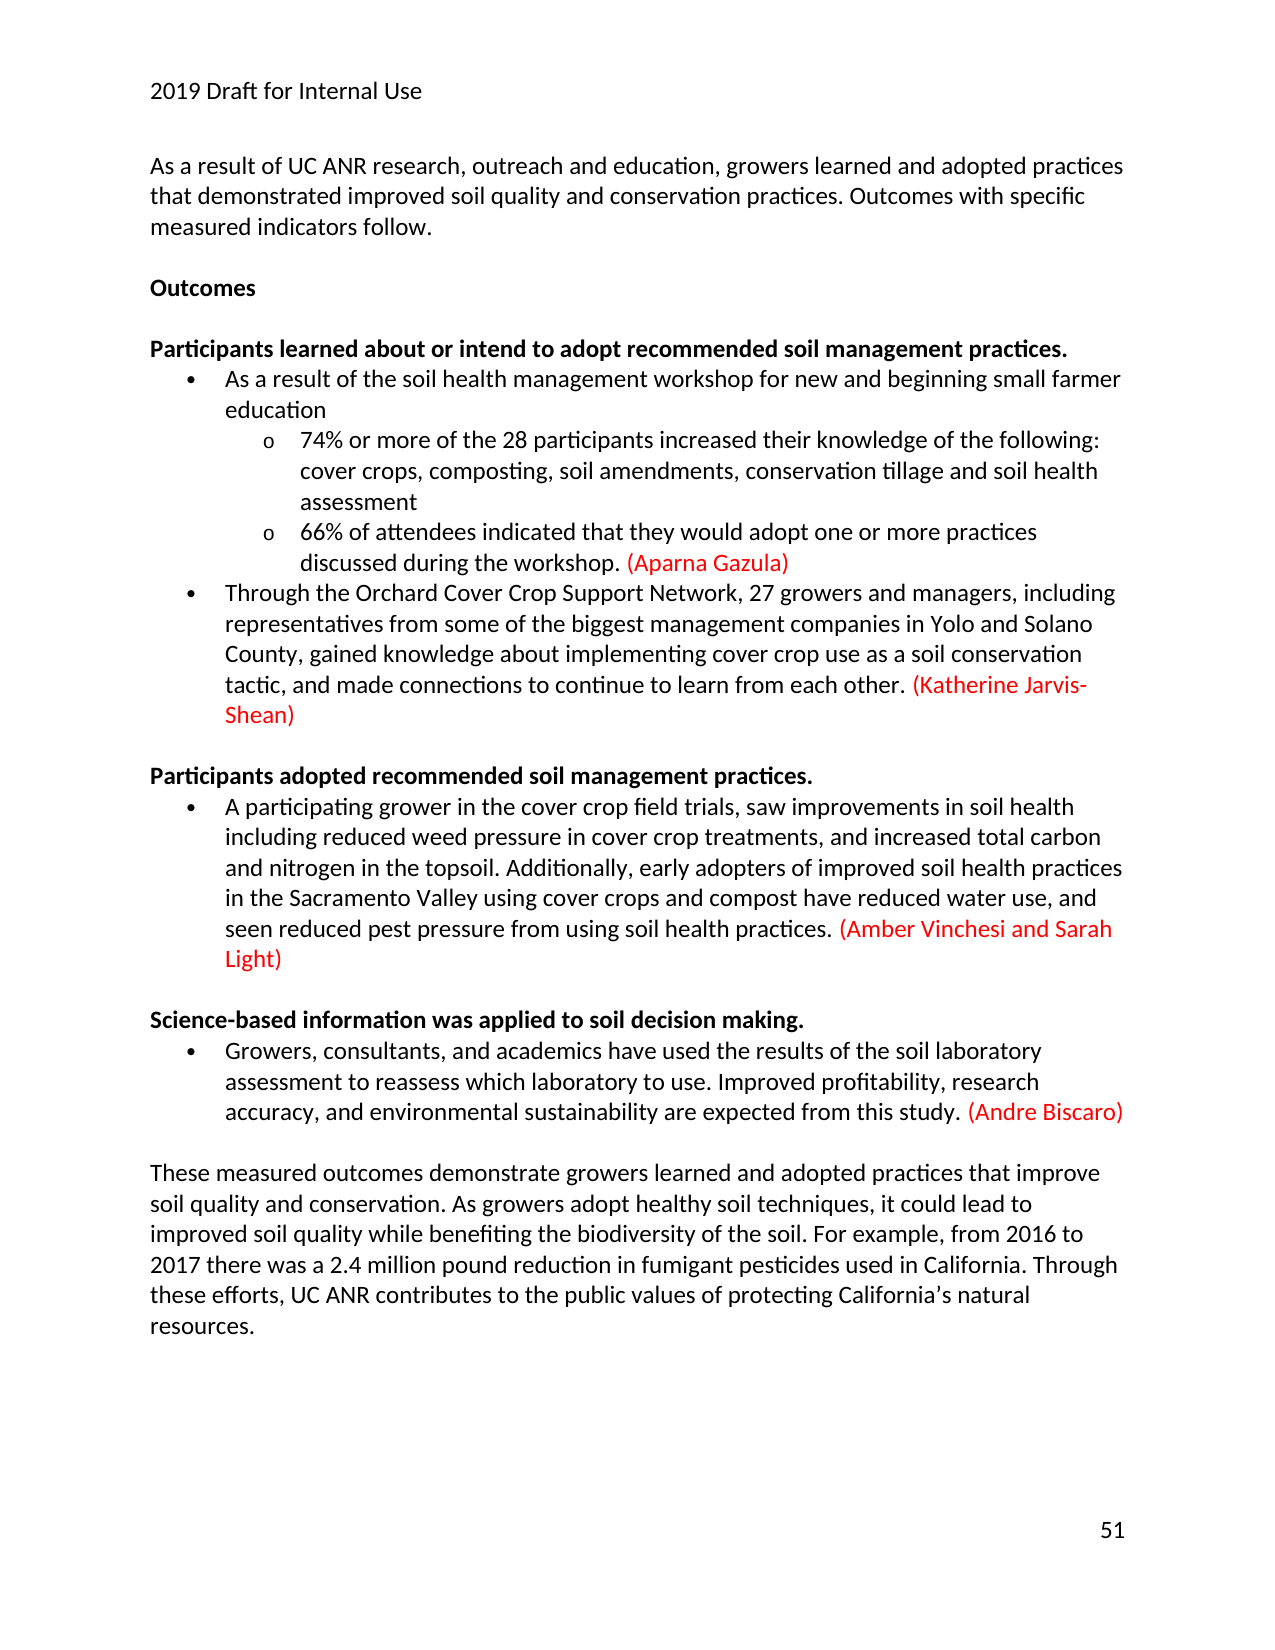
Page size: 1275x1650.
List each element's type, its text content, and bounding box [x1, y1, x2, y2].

text Participants adopted recommended soil management practices. [150, 760, 1125, 791]
text As a result of UC ANR research, outreach and education, growers learned and adopted practices that demonstrated improved soil quality and conservation practices. Outcomes with specific measured indicators follow. [150, 150, 1125, 242]
list As a result of the soil health management workshop for new and beginning small farmer education [187, 364, 1125, 425]
list 66% of attendees indicated that they would adopt one or more practices discussed during the workshop. (Aparna Gazula) [262, 516, 1125, 577]
text Science-based information was applied to soil decision making. [150, 1004, 1125, 1035]
text Outcomes [150, 272, 1125, 303]
list Through the Orchard Cover Crop Support Network, 27 growers and managers, including representatives from some of the biggest management companies in Yolo and Solano County, gained knowledge about implementing cover crop use as a soil conservation tactic, and made connections to continue to learn from each other. (Katherine Jarvis-Shean) [187, 577, 1125, 730]
list Growers, consultants, and academics have used the results of the soil laboratory assessment to reassess which laboratory to use. Improved profitability, research accuracy, and environmental sustainability are expected from this study. (Andre Biscaro) [187, 1035, 1125, 1127]
list A participating grower in the cover crop field trials, saw improvements in soil health including reduced weed pressure in cover crop treatments, and increased total carbon and nitrogen in the topsoil. Additionally, early adopters of improved soil health practices in the Sacramento Valley using cover crops and compost have reduced water use, and seen reduced pest pressure from using soil health practices. (Amber Vinchesi and Sarah Light) [187, 791, 1125, 974]
text Participants learned about or intend to adopt recommended soil management practices. [150, 333, 1125, 364]
list 74% or more of the 28 participants increased their knowledge of the following: cover crops, composting, soil amendments, conservation tillage and soil health assessment [262, 425, 1125, 516]
text These measured outcomes demonstrate growers learned and adopted practices that improve soil quality and conservation. As growers adopt healthy soil techniques, it could lead to improved soil quality while benefiting the biodiversity of the soil. For example, from 2016 to 2017 there was a 2.4 million pound reduction in fumigant pesticides used in California. Through these efforts, UC ANR contributes to the public values of protecting California’s natural resources. [150, 1157, 1125, 1340]
